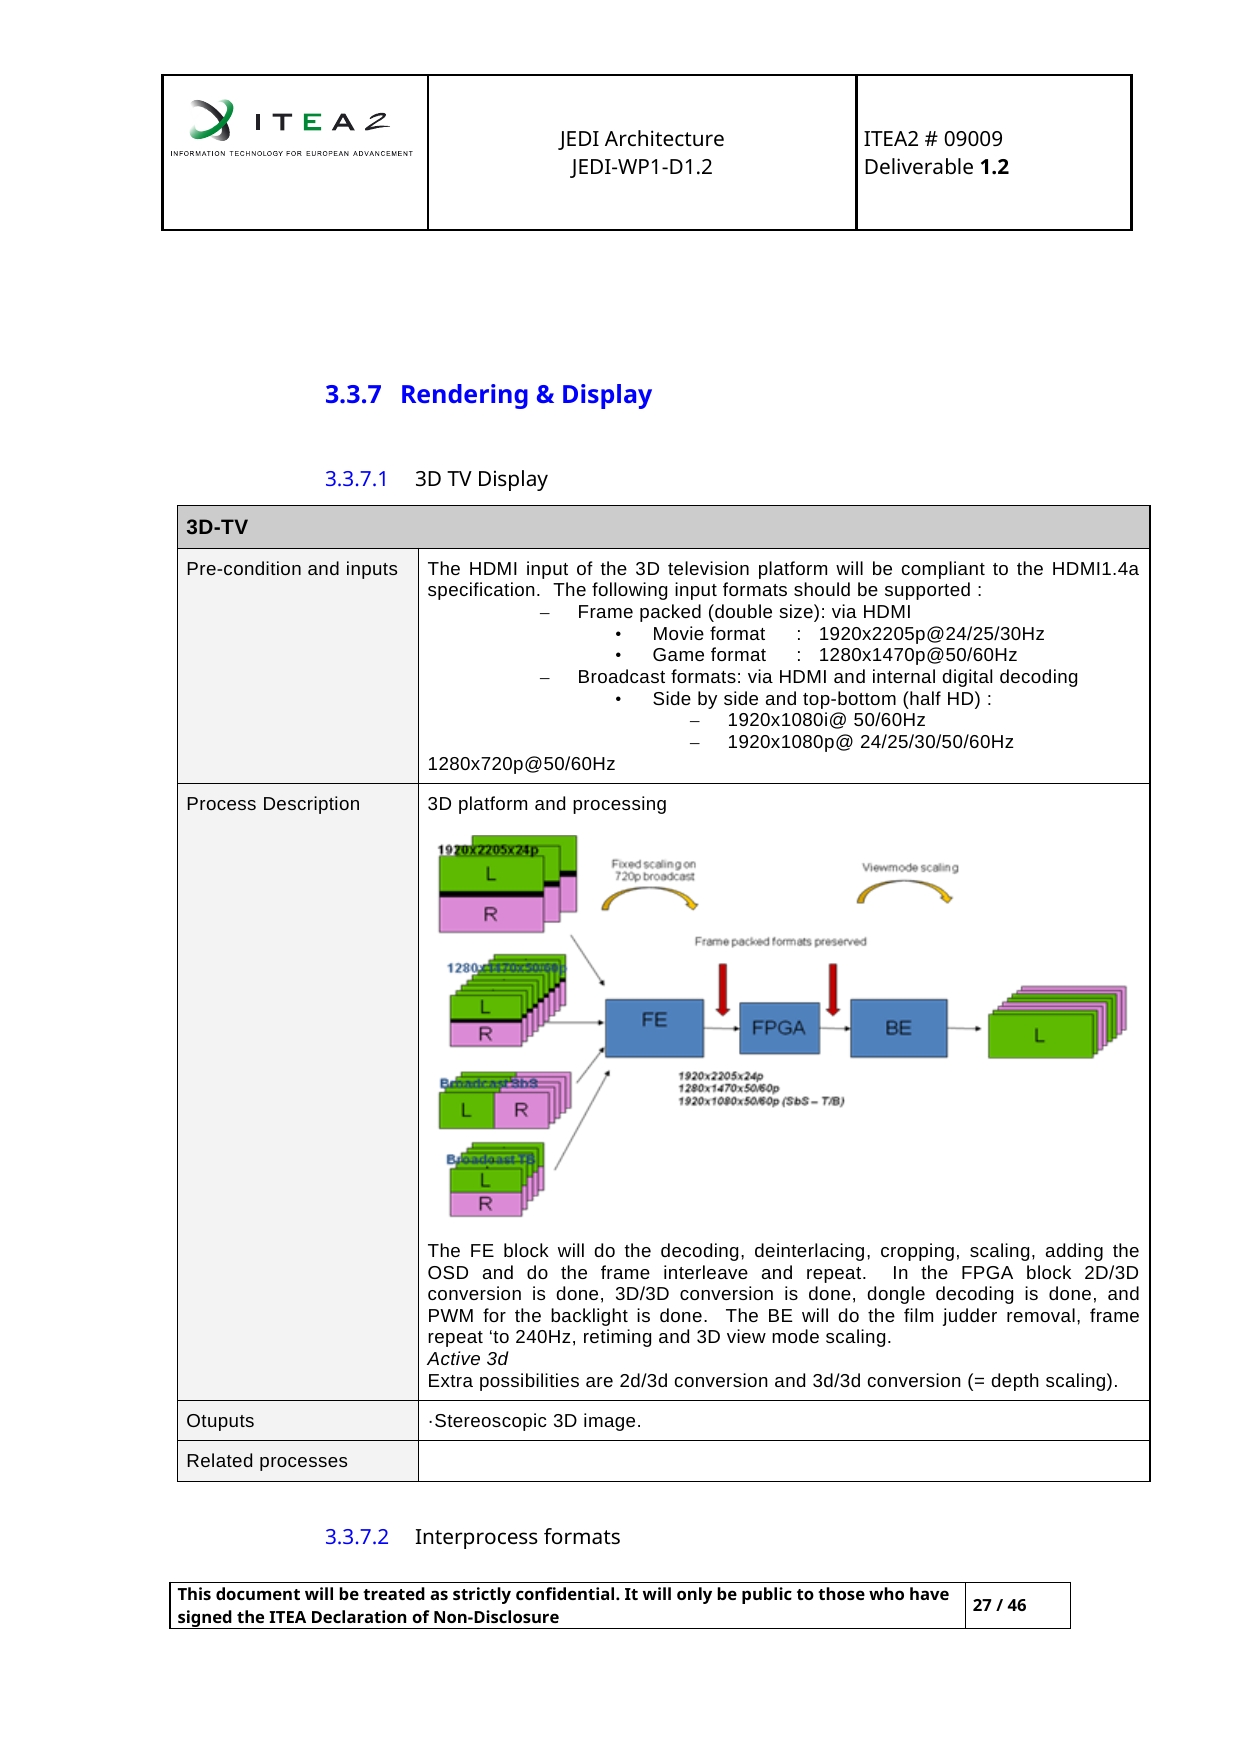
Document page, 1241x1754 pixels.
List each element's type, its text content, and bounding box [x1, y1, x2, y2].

table_cell Related processes [178, 1441, 418, 1481]
table_cell [419, 1441, 1149, 1481]
table_cell Process Description [178, 784, 418, 1400]
table_cell Otuputs [178, 1401, 418, 1440]
list Interprocess formats [325, 1522, 1063, 1551]
table_cell The HDMI input of the 3D television platform will be compliant to the HDMI1.4a specification. The following input formats should be supported : Frame packed (double size): via HDMI Movie format : 1920x2205p@24/25/30Hz Game format : 1280x1470p@50/60Hz Broadcast formats: via HDMI and internal digital decoding Side by side and top-bottom (half HD) : 1920x1080i@ 50/60Hz 1920x1080p@ 24/25/30/50/60Hz 1280x720p@50/60Hz [419, 549, 1149, 783]
list 3D TV Display [325, 464, 1063, 492]
table_cell 3D platform and processing The FE block will do the decoding, deinterlacing, cropping, scaling, adding the OSD and do the frame interleave and repeat. In the FPGA block 2D/3D conversion is done, 3D/3D conversion is done, dongle decoding is done, and PWM for the backlight is done. The BE will do the film judder removal, frame repeat ‘to 240Hz, retiming and 3D view mode scaling. Active 3d Extra possibilities are 2d/3d conversion and 3d/3d conversion (= depth scaling). [419, 784, 1149, 1400]
picture [427, 835, 1129, 1219]
subtitle Rendering & Display [325, 376, 1063, 411]
table_cell Pre-condition and inputs [178, 549, 418, 783]
table_header 3D-TV [178, 506, 1149, 548]
table_cell ·Stereoscopic 3D image. [419, 1401, 1149, 1440]
